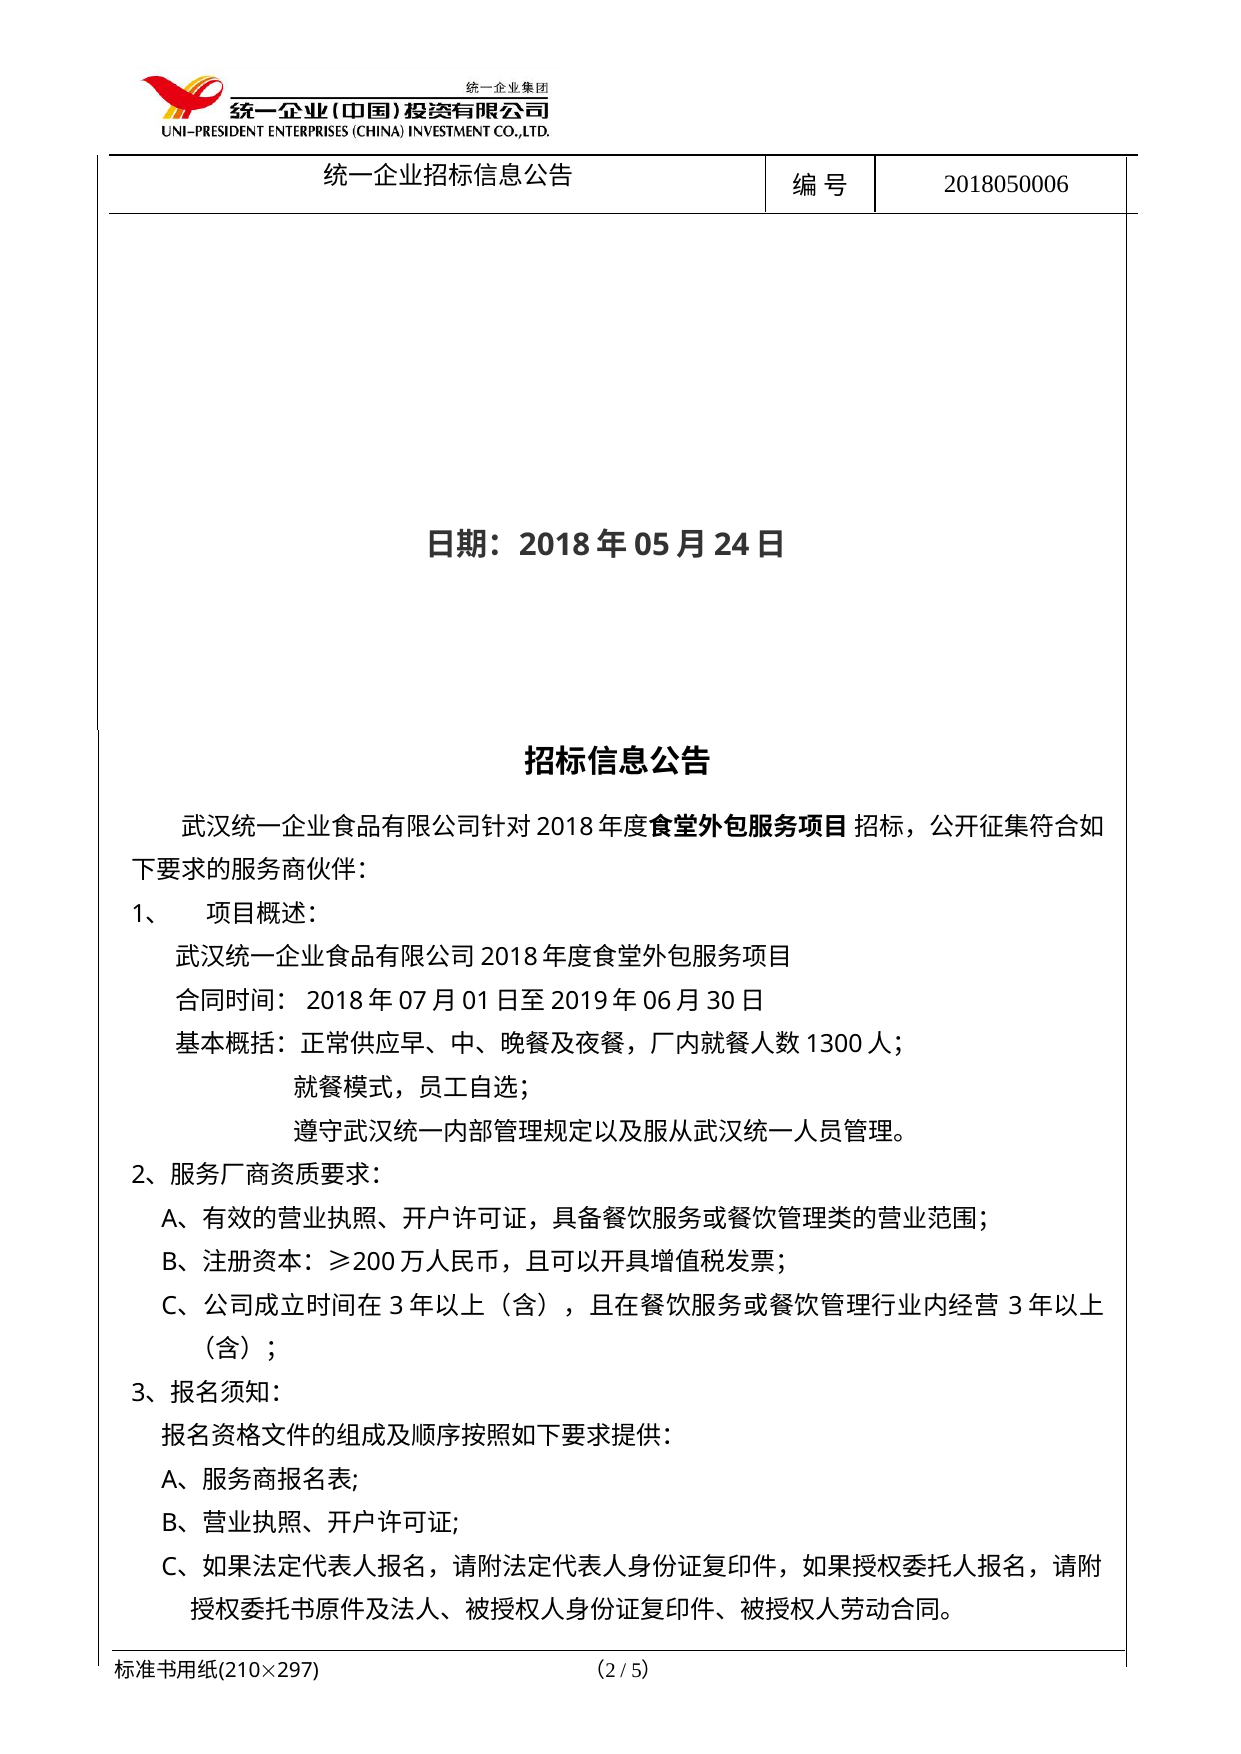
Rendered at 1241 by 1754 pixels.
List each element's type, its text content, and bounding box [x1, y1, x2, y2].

text 遵守武汉统一内部管理规定以及服从武汉统一人员管理。 [131, 1107, 1105, 1151]
text B、营业执照、开户许可证; [161, 1499, 1105, 1543]
text 武汉统一企业食品有限公司针对2018年度食堂外包服务项目 招标，公开征集符合如下要求的服务商伙伴： [131, 803, 1105, 890]
text 日期：2018年05月24日 [131, 498, 1105, 585]
text 合同时间： 2018年07月01日至2019年06月30日 [131, 977, 1105, 1020]
text 就餐模式，员工自选； [131, 1064, 1105, 1107]
table_header 招标信息公告 [131, 585, 1105, 803]
text 武汉统一企业食品有限公司2018年度食堂外包服务项目 [131, 933, 1105, 977]
text 3、报名须知： [131, 1369, 1105, 1412]
text 报名资格文件的组成及顺序按照如下要求提供： [161, 1412, 1105, 1456]
text 2、服务厂商资质要求： [131, 1151, 1105, 1194]
text C、如果法定代表人报名，请附法定代表人身份证复印件，如果授权委托人报名，请附授权委托书原件及法人、被授权人身份证复印件、被授权人劳动合同。 [161, 1543, 1105, 1630]
list 项目概述： [131, 890, 1105, 933]
text A、服务商报名表; [161, 1456, 1105, 1499]
picture [131, 65, 563, 154]
text C、公司成立时间在3年以上（含），且在餐饮服务或餐饮管理行业内经营3年以上（含）； [161, 1282, 1105, 1369]
text B、注册资本：≥200万人民币，且可以开具增值税发票； [161, 1238, 1105, 1282]
text 基本概括：正常供应早、中、晚餐及夜餐，厂内就餐人数1300人； [131, 1020, 1105, 1064]
text A、有效的营业执照、开户许可证，具备餐饮服务或餐饮管理类的营业范围； [161, 1194, 1105, 1238]
